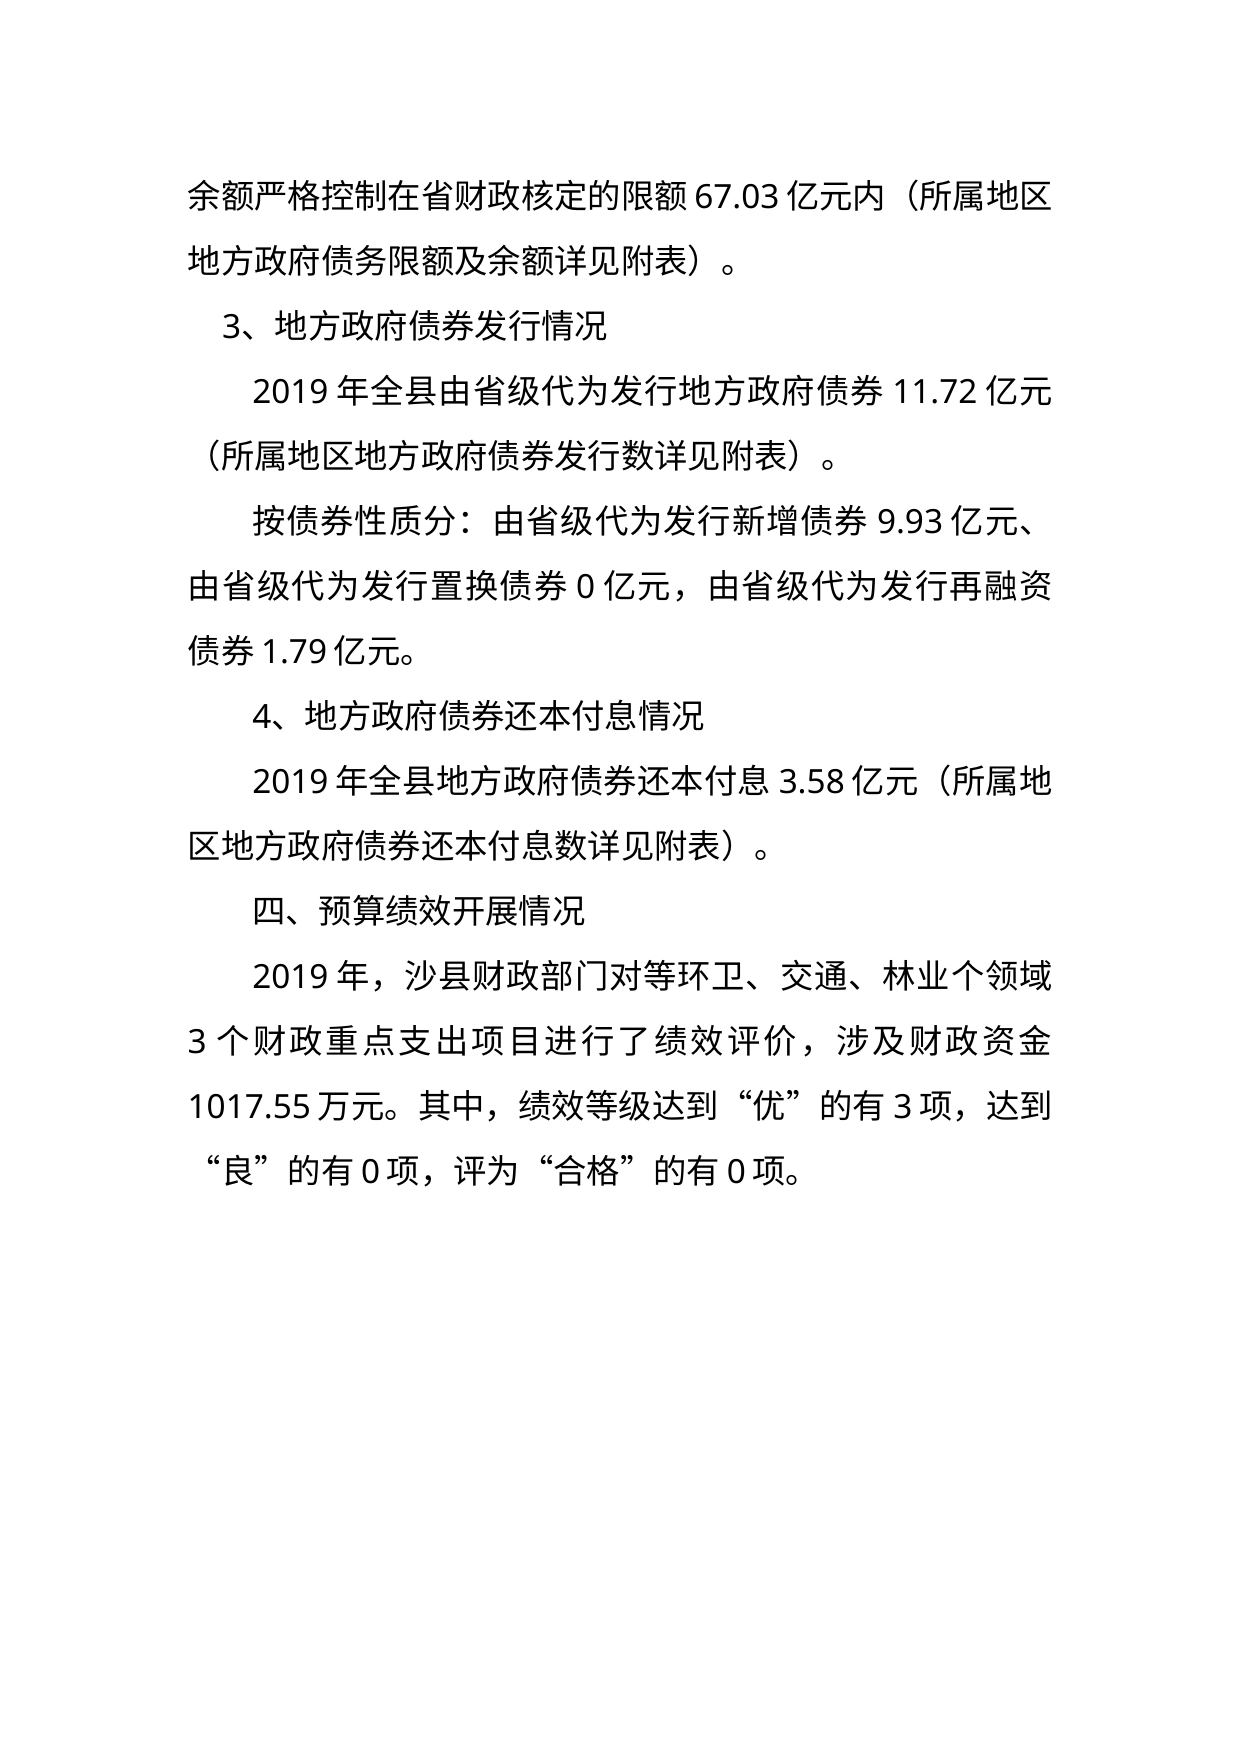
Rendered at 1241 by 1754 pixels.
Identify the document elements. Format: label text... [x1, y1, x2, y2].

text 4、地方政府债券还本付息情况 [187, 682, 1053, 747]
text 2019年全县由省级代为发行地方政府债券11.72亿元（所属地区地方政府债券发行数详见附表）。 [187, 357, 1053, 487]
text 按债券性质分：由省级代为发行新增债券9.93亿元、由省级代为发行置换债券0亿元，由省级代为发行再融资债券1.79亿元。 [187, 487, 1053, 682]
text 3、地方政府债券发行情况 [187, 292, 1053, 357]
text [187, 162, 1053, 292]
text 四、预算绩效开展情况 [187, 877, 1053, 942]
text 2019年全县地方政府债券还本付息3.58亿元（所属地区地方政府债券还本付息数详见附表）。 [187, 747, 1053, 877]
text 2019年，沙县财政部门对等环卫、交通、林业个领域3个财政重点支出项目进行了绩效评价，涉及财政资金1017.55万元。其中，绩效等级达到“优”的有3项，达到“良”的有0项，评为“合格”的有0项。 [187, 942, 1053, 1202]
